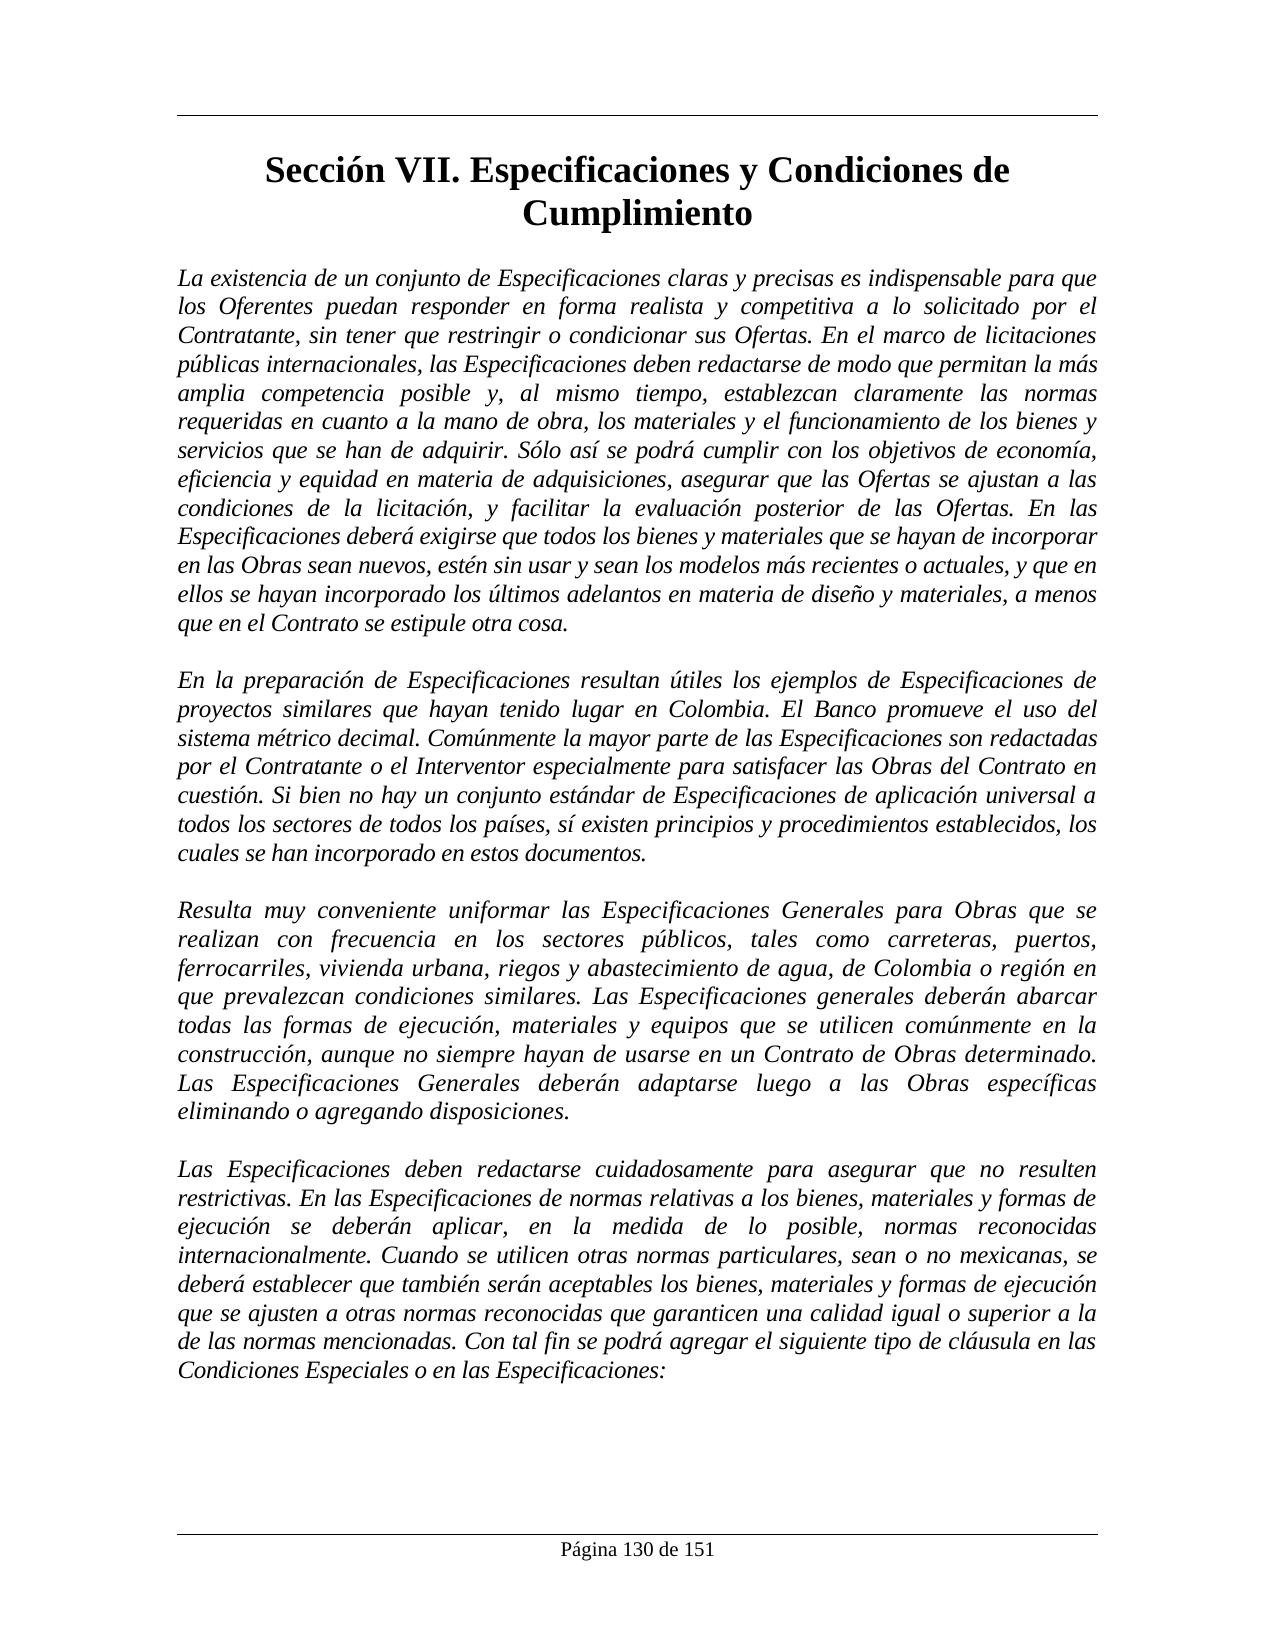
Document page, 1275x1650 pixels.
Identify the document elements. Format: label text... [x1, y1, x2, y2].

text La existencia de un conjunto de Especificaciones claras y precisas es indispensable para que los Oferentes puedan responder en forma realista y competitiva a lo solicitado por el Contratante, sin tener que restringir o condicionar sus Ofertas. En el marco de licitaciones públicas internacionales, las Especificaciones deben redactarse de modo que permitan la más amplia competencia posible y, al mismo tiempo, establezcan claramente las normas requeridas en cuanto a la mano de obra, los materiales y el funcionamiento de los bienes y servicios que se han de adquirir. Sólo así se podrá cumplir con los objetivos de economía, eficiencia y equidad en materia de adquisiciones, asegurar que las Ofertas se ajustan a las condiciones de la licitación, y facilitar la evaluación posterior de las Ofertas. En las Especificaciones deberá exigirse que todos los bienes y materiales que se hayan de incorporar en las Obras sean nuevos, estén sin usar y sean los modelos más recientes o actuales, y que en ellos se hayan incorporado los últimos adelantos en materia de diseño y materiales, a menos que en el Contrato se estipule otra cosa. [177, 263, 1098, 636]
text Resulta muy conveniente uniformar las Especificaciones Generales para Obras que se realizan con frecuencia en los sectores públicos, tales como carreteras, puertos, ferrocarriles, vivienda urbana, riegos y abastecimiento de agua, de Colombia o región en que prevalezcan condiciones similares. Las Especificaciones generales deberán abarcar todas las formas de ejecución, materiales y equipos que se utilicen comúnmente en la construcción, aunque no siempre hayan de usarse en un Contrato de Obras determinado. Las Especificaciones Generales deberán adaptarse luego a las Obras específicas eliminando o agregando disposiciones. [177, 895, 1098, 1125]
text En la preparación de Especificaciones resultan útiles los ejemplos de Especificaciones de proyectos similares que hayan tenido lugar en Colombia. El Banco promueve el uso del sistema métrico decimal. Comúnmente la mayor parte de las Especificaciones son redactadas por el Contratante o el Interventor especialmente para satisfacer las Obras del Contrato en cuestión. Si bien no hay un conjunto estándar de Especificaciones de aplicación universal a todos los sectores de todos los países, sí existen principios y procedimientos establecidos, los cuales se han incorporado en estos documentos. [177, 665, 1098, 866]
subtitle Sección VII. Especificaciones y Condiciones de Cumplimiento [177, 148, 1098, 234]
text Las Especificaciones deben redactarse cuidadosamente para asegurar que no resulten restrictivas. En las Especificaciones de normas relativas a los bienes, materiales y formas de ejecución se deberán aplicar, en la medida de lo posible, normas reconocidas internacionalmente. Cuando se utilicen otras normas particulares, sean o no mexicanas, se deberá establecer que también serán aceptables los bienes, materiales y formas de ejecución que se ajusten a otras normas reconocidas que garanticen una calidad igual o superior a la de las normas mencionadas. Con tal fin se podrá agregar el siguiente tipo de cláusula en las Condiciones Especiales o en las Especificaciones: [177, 1154, 1098, 1384]
